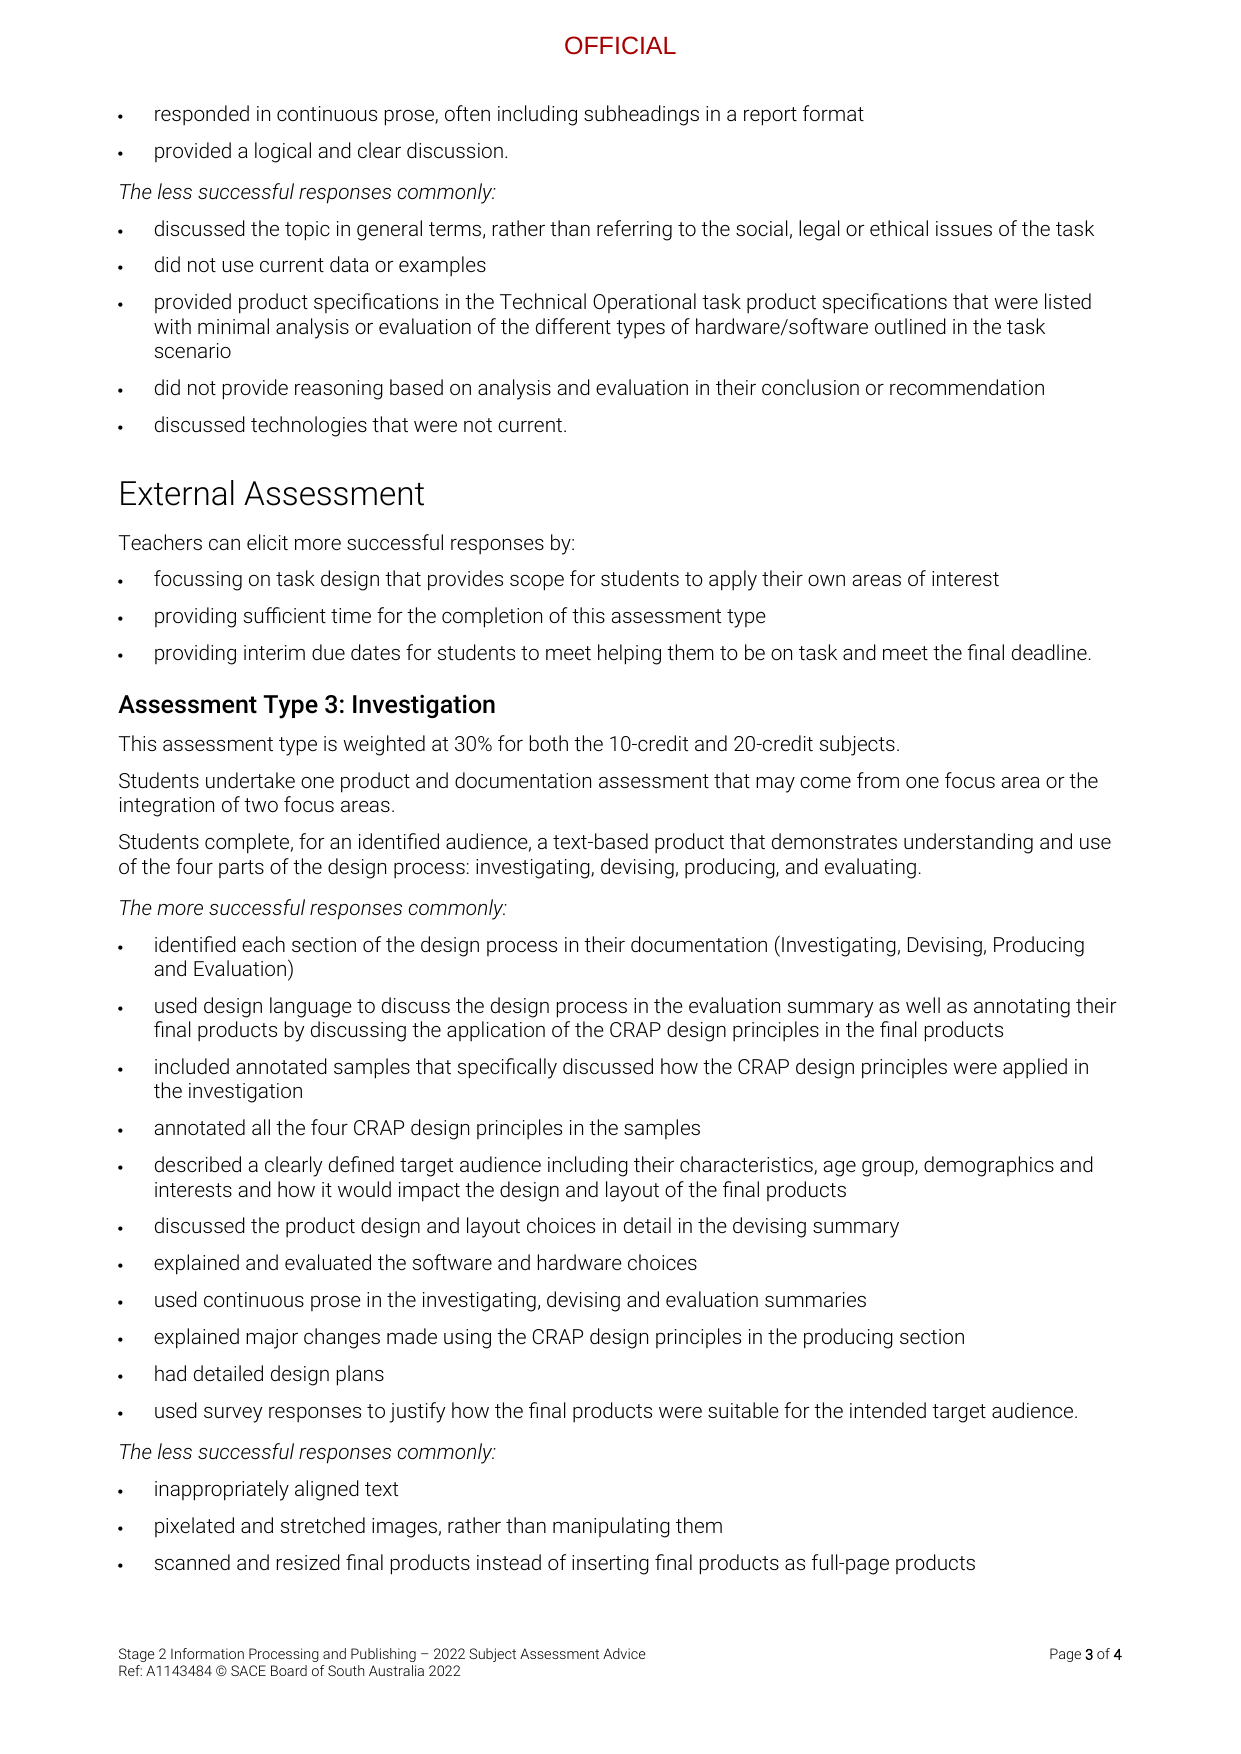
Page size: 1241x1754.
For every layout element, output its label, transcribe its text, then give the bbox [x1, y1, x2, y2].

text scanned and resized final products instead of inserting final products as full-page products [118, 1551, 1122, 1575]
text responded in continuous prose, often including subheadings in a report format [118, 102, 1122, 126]
text did not provide reasoning based on analysis and evaluation in their conclusion or recommendation [118, 376, 1122, 400]
text used design language to discuss the design process in the evaluation summary as well as annotating their final products by discussing the application of the CRAP design principles in the final products [118, 994, 1122, 1043]
text used continuous prose in the investigating, devising and evaluation summaries [118, 1288, 1122, 1313]
text focussing on task design that provides scope for students to apply their own areas of interest [118, 567, 1122, 592]
text provided a logical and clear discussion. [118, 139, 1122, 163]
text Students undertake one product and documentation assessment that may come from one focus area or the integration of two focus areas. [118, 769, 1122, 818]
text This assessment type is weighted at 30% for both the 10-credit and 20-credit subjects. [118, 732, 1122, 757]
text provided product specifications in the Technical Operational task product specifications that were listed with minimal analysis or evaluation of the different types of hardware/software outlined in the task scenario [118, 290, 1122, 363]
text discussed technologies that were not current. [118, 413, 1122, 437]
subtitle External Assessment [118, 475, 1122, 514]
text pixelated and stretched images, rather than manipulating them [118, 1514, 1122, 1538]
text explained major changes made using the CRAP design principles in the producing section [118, 1325, 1122, 1349]
text providing sufficient time for the completion of this assessment type [118, 604, 1122, 629]
text The more successful responses commonly: [118, 896, 1122, 920]
text annotated all the four CRAP design principles in the samples [118, 1116, 1122, 1141]
subtitle Assessment Type 3: Investigation [118, 691, 1122, 720]
text included annotated samples that specifically discussed how the CRAP design principles were applied in the investigation [118, 1055, 1122, 1104]
text discussed the topic in general terms, rather than referring to the social, legal or ethical issues of the task [118, 217, 1122, 241]
text did not use current data or examples [118, 253, 1122, 278]
text inappropriately aligned text [118, 1477, 1122, 1501]
text had detailed design plans [118, 1362, 1122, 1386]
text described a clearly defined target audience including their characteristics, age group, demographics and interests and how it would impact the design and layout of the final products [118, 1153, 1122, 1202]
text identified each section of the design process in their documentation (Investigating, Devising, Producing and Evaluation) [118, 933, 1122, 981]
text The less successful responses commonly: [118, 1440, 1122, 1464]
text discussed the product design and layout choices in detail in the devising summary [118, 1214, 1122, 1239]
text used survey responses to justify how the final products were suitable for the intended target audience. [118, 1399, 1122, 1423]
text The less successful responses commonly: [118, 180, 1122, 204]
text explained and evaluated the software and hardware choices [118, 1251, 1122, 1276]
text Students complete, for an identified audience, a text-based product that demonstrates understanding and use of the four parts of the design process: investigating, devising, producing, and evaluating. [118, 830, 1122, 879]
text providing interim due dates for students to meet helping them to be on task and meet the final deadline. [118, 641, 1122, 666]
text Teachers can elicit more successful responses by: [118, 531, 1122, 555]
